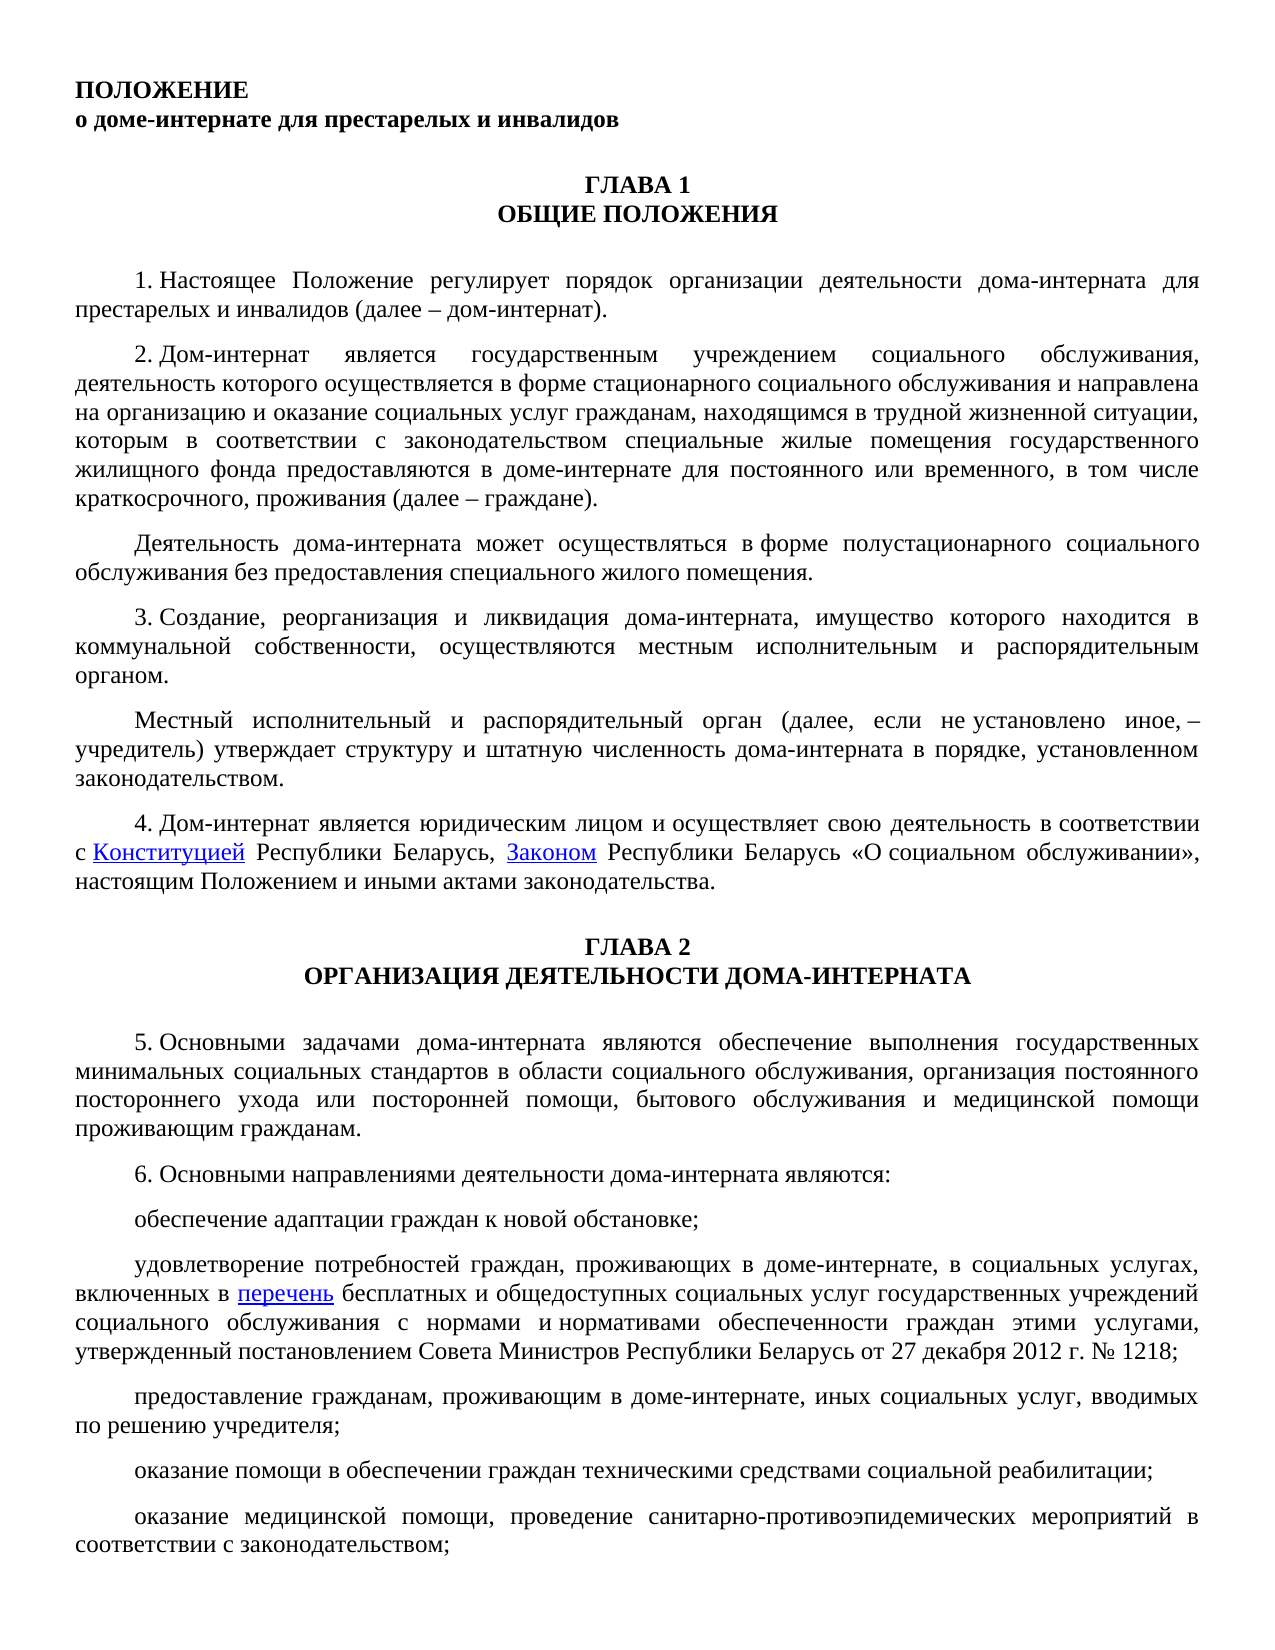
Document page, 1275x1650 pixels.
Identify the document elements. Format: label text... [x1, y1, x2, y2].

title ПОЛОЖЕНИЕ о доме-интернате для престарелых и инвалидов [75, 75, 1200, 132]
text 3. Создание, реорганизация и ликвидация дома-интерната, имущество которого находится в коммунальной собственности, осуществляются местным исполнительным и распорядительным органом. [75, 602, 1200, 689]
text обеспечение адаптации граждан к новой обстановке; [75, 1204, 1200, 1233]
text 1. Настоящее Положение регулирует порядок организации деятельности дома-интерната для престарелых и инвалидов (далее – дом-интернат). [75, 265, 1200, 322]
text 5. Основными задачами дома-интерната являются обеспечение выполнения государственных минимальных социальных стандартов в области социального обслуживания, организация постоянного постороннего ухода или посторонней помощи, бытового обслуживания и медицинской помощи проживающим гражданам. [75, 1027, 1200, 1142]
text Местный исполнительный и распорядительный орган (далее, если не установлено иное, – учредитель) утверждает структуру и штатную численность дома-интерната в порядке, установленном законодательством. [75, 705, 1200, 792]
text ГЛАВА 1 ОБЩИЕ ПОЛОЖЕНИЯ [75, 170, 1200, 227]
text 6. Основными направлениями деятельности дома-интерната являются: [75, 1159, 1200, 1187]
text 2. Дом-интернат является государственным учреждением социального обслуживания, деятельность которого осуществляется в форме стационарного социального обслуживания и направлена на организацию и оказание социальных услуг гражданам, находящимся в трудной жизненной ситуации, которым в соответствии с законодательством специальные жилые помещения государственного жилищного фонда предоставляются в доме-интернате для постоянного или временного, в том числе краткосрочного, проживания (далее – граждане). [75, 339, 1200, 512]
text предоставление гражданам, проживающим в доме-интернате, иных социальных услуг, вводимых по решению учредителя; [75, 1381, 1200, 1439]
text оказание медицинской помощи, проведение санитарно-противоэпидемических мероприятий в соответствии с законодательством; [75, 1501, 1200, 1558]
text 4. Дом-интернат является юридическим лицом и осуществляет свою деятельность в соответствии с Конституцией Республики Беларусь, Законом Республики Беларусь «О социальном обслуживании», настоящим Положением и иными актами законодательства. [75, 808, 1200, 894]
text Деятельность дома-интерната может осуществляться в форме полустационарного социального обслуживания без предоставления специального жилого помещения. [75, 528, 1200, 586]
text оказание помощи в обеспечении граждан техническими средствами социальной реабилитации; [75, 1455, 1200, 1484]
text ГЛАВА 2 ОРГАНИЗАЦИЯ ДЕЯТЕЛЬНОСТИ ДОМА-ИНТЕРНАТА [75, 932, 1200, 989]
text удовлетворение потребностей граждан, проживающих в доме-интернате, в социальных услугах, включенных в перечень бесплатных и общедоступных социальных услуг государственных учреждений социального обслуживания с нормами и нормативами обеспеченности граждан этими услугами, утвержденный постановлением Совета Министров Республики Беларусь от 27 декабря 2012 г. № 1218; [75, 1249, 1200, 1364]
